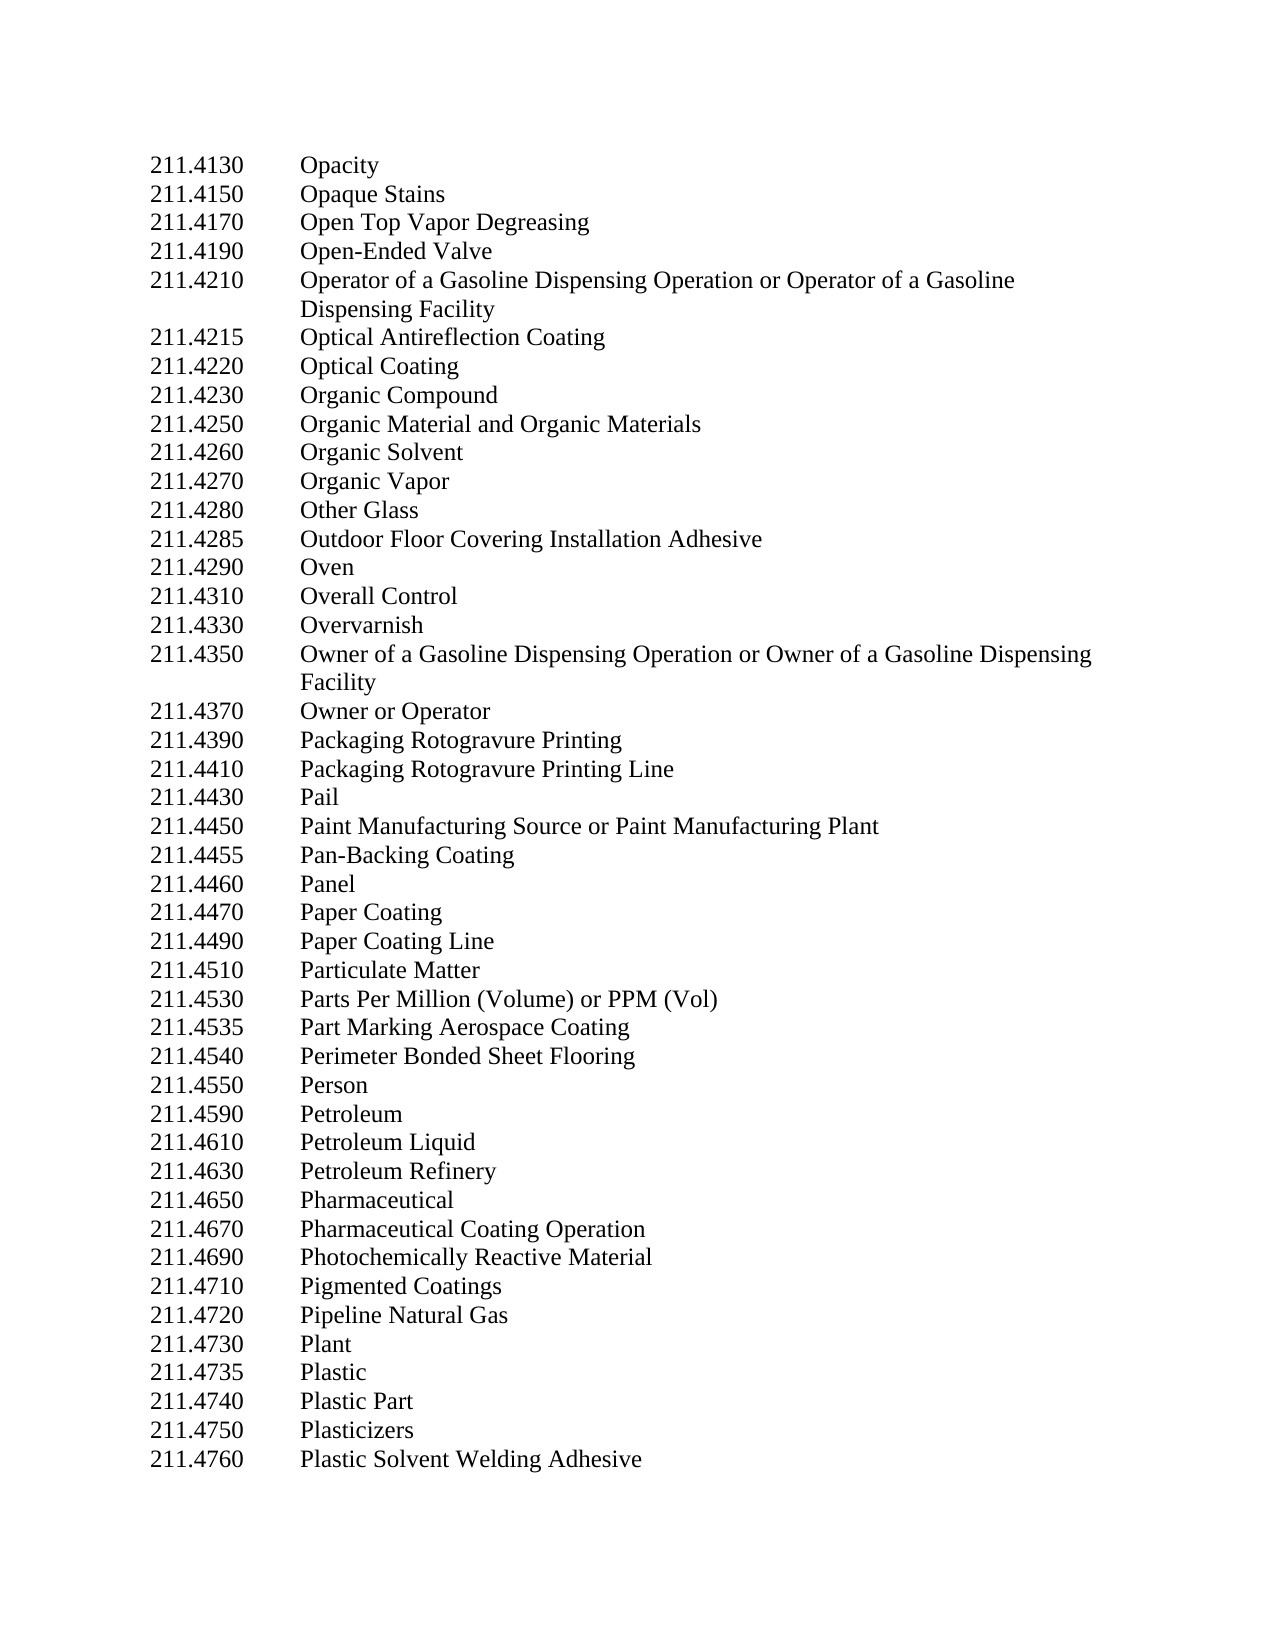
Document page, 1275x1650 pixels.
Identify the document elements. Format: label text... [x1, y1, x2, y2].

text 211.4535 Part Marking Aerospace Coating [150, 1012, 1125, 1041]
text 211.4170 Open Top Vapor Degreasing [150, 207, 1125, 236]
text 211.4630 Petroleum Refinery [150, 1156, 1125, 1185]
text 211.4550 Person [150, 1070, 1125, 1099]
text 211.4650 Pharmaceutical [150, 1185, 1125, 1214]
text 211.4130 Opacity [150, 150, 1125, 179]
text 211.4750 Plasticizers [150, 1415, 1125, 1444]
text 211.4590 Petroleum [150, 1099, 1125, 1127]
text 211.4250 Organic Material and Organic Materials [150, 409, 1125, 437]
text 211.4710 Pigmented Coatings [150, 1271, 1125, 1300]
text 211.4740 Plastic Part [150, 1386, 1125, 1415]
text 211.4390 Packaging Rotogravure Printing [150, 725, 1125, 754]
text 211.4310 Overall Control [150, 581, 1125, 610]
text 211.4150 Opaque Stains [150, 179, 1125, 207]
text 211.4460 Panel [150, 869, 1125, 897]
text 211.4210 Operator of a Gasoline Dispensing Operation or Operator of a Gasoline Dispensing Facility [150, 265, 1125, 322]
text 211.4450 Paint Manufacturing Source or Paint Manufacturing Plant [150, 811, 1125, 840]
text 211.4410 Packaging Rotogravure Printing Line [150, 754, 1125, 782]
text 211.4455 Pan-Backing Coating [150, 840, 1125, 869]
text 211.4760 Plastic Solvent Welding Adhesive [150, 1444, 1125, 1472]
text 211.4540 Perimeter Bonded Sheet Flooring [150, 1041, 1125, 1070]
text 211.4470 Paper Coating [150, 897, 1125, 926]
text 211.4330 Overvarnish [150, 610, 1125, 639]
text 211.4510 Particulate Matter [150, 955, 1125, 984]
text 211.4610 Petroleum Liquid [150, 1127, 1125, 1156]
text 211.4220 Optical Coating [150, 351, 1125, 380]
text 211.4730 Plant [150, 1329, 1125, 1357]
text 211.4735 Plastic [150, 1357, 1125, 1386]
text 211.4260 Organic Solvent [150, 437, 1125, 466]
text 211.4290 Oven [150, 552, 1125, 581]
text 211.4215 Optical Antireflection Coating [150, 322, 1125, 351]
text 211.4430 Pail [150, 782, 1125, 811]
text 211.4720 Pipeline Natural Gas [150, 1300, 1125, 1329]
text 211.4270 Organic Vapor [150, 466, 1125, 495]
text 211.4530 Parts Per Million (Volume) or PPM (Vol) [150, 984, 1125, 1012]
text 211.4190 Open-Ended Valve [150, 236, 1125, 265]
text 211.4670 Pharmaceutical Coating Operation [150, 1214, 1125, 1242]
text 211.4690 Photochemically Reactive Material [150, 1242, 1125, 1271]
text 211.4350 Owner of a Gasoline Dispensing Operation or Owner of a Gasoline Dispensing Facility [150, 639, 1125, 696]
text 211.4490 Paper Coating Line [150, 926, 1125, 955]
text 211.4370 Owner or Operator [150, 696, 1125, 725]
text 211.4280 Other Glass [150, 495, 1125, 524]
text 211.4285 Outdoor Floor Covering Installation Adhesive [150, 524, 1125, 552]
text 211.4230 Organic Compound [150, 380, 1125, 409]
